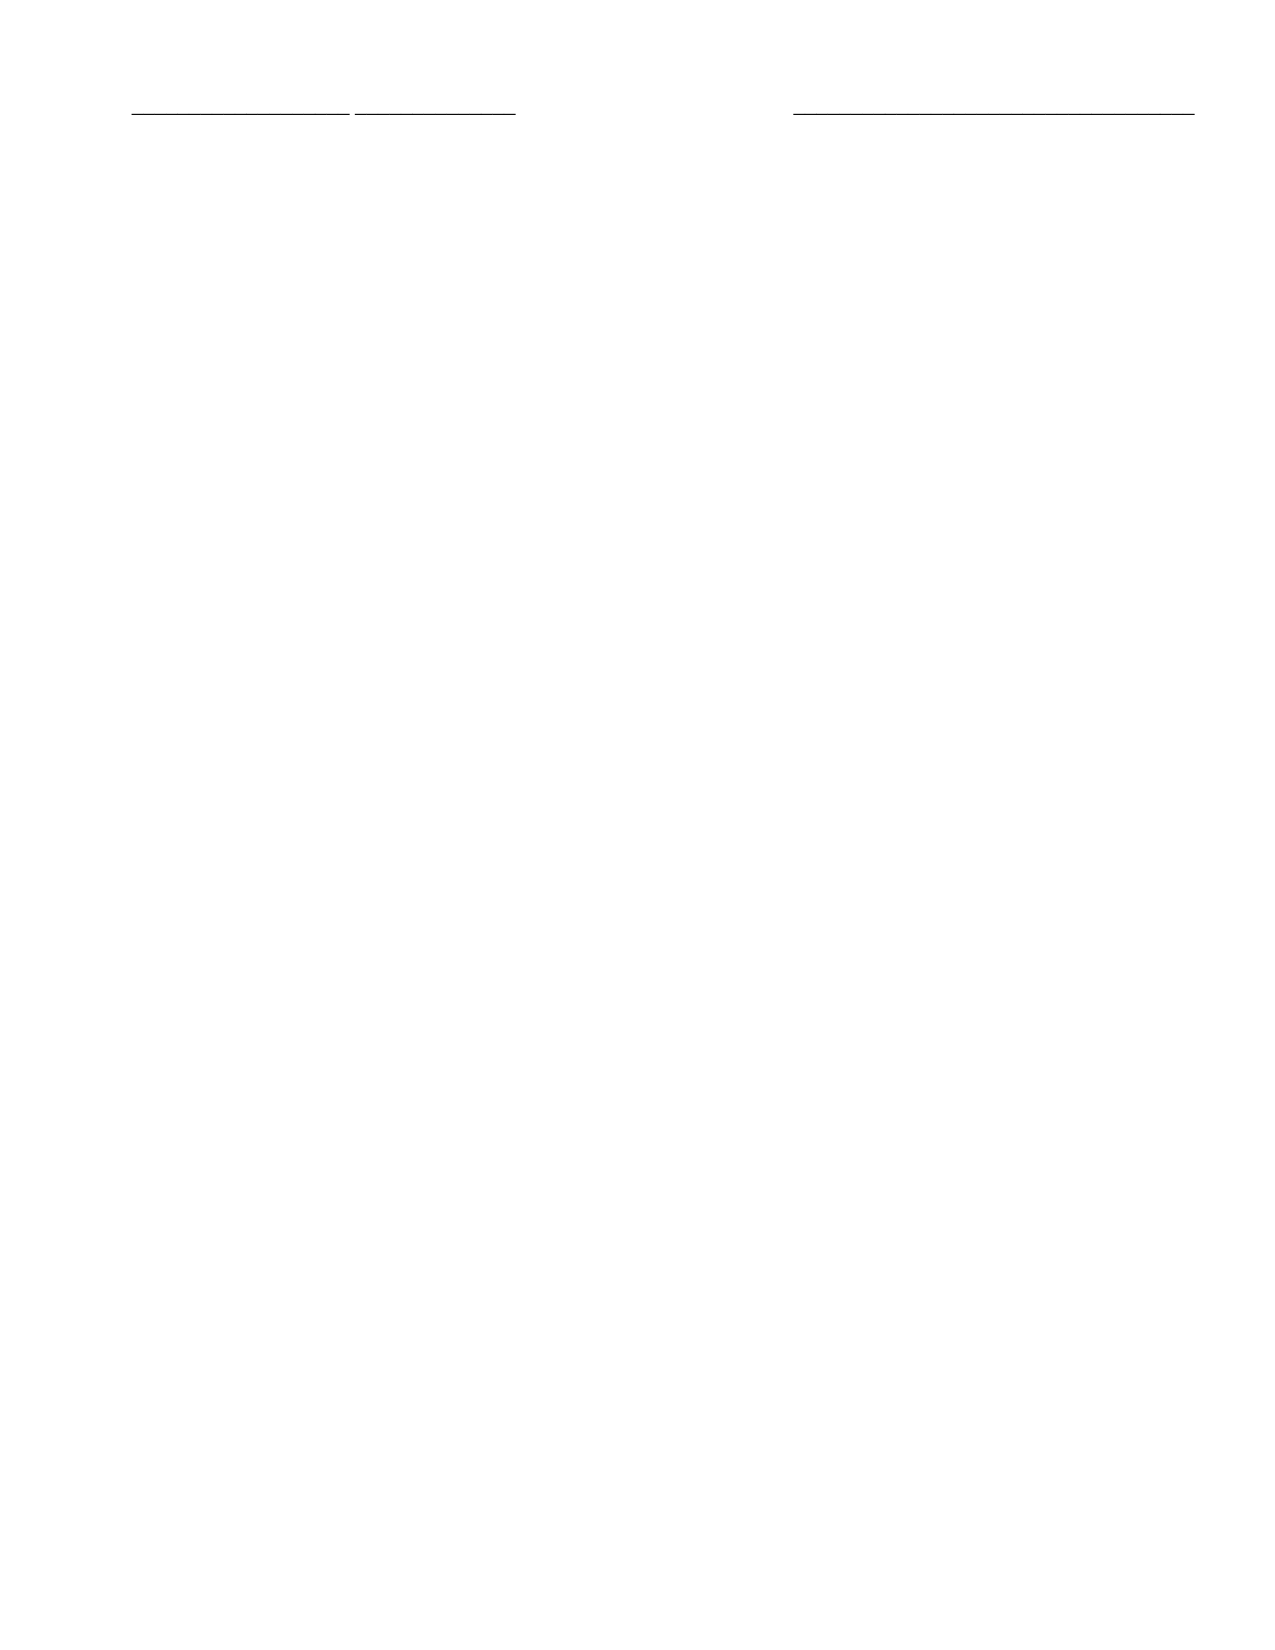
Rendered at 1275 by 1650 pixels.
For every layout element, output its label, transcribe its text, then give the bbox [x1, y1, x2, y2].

text ___________________ ______________ ___________________________________ [132, 91, 1206, 117]
